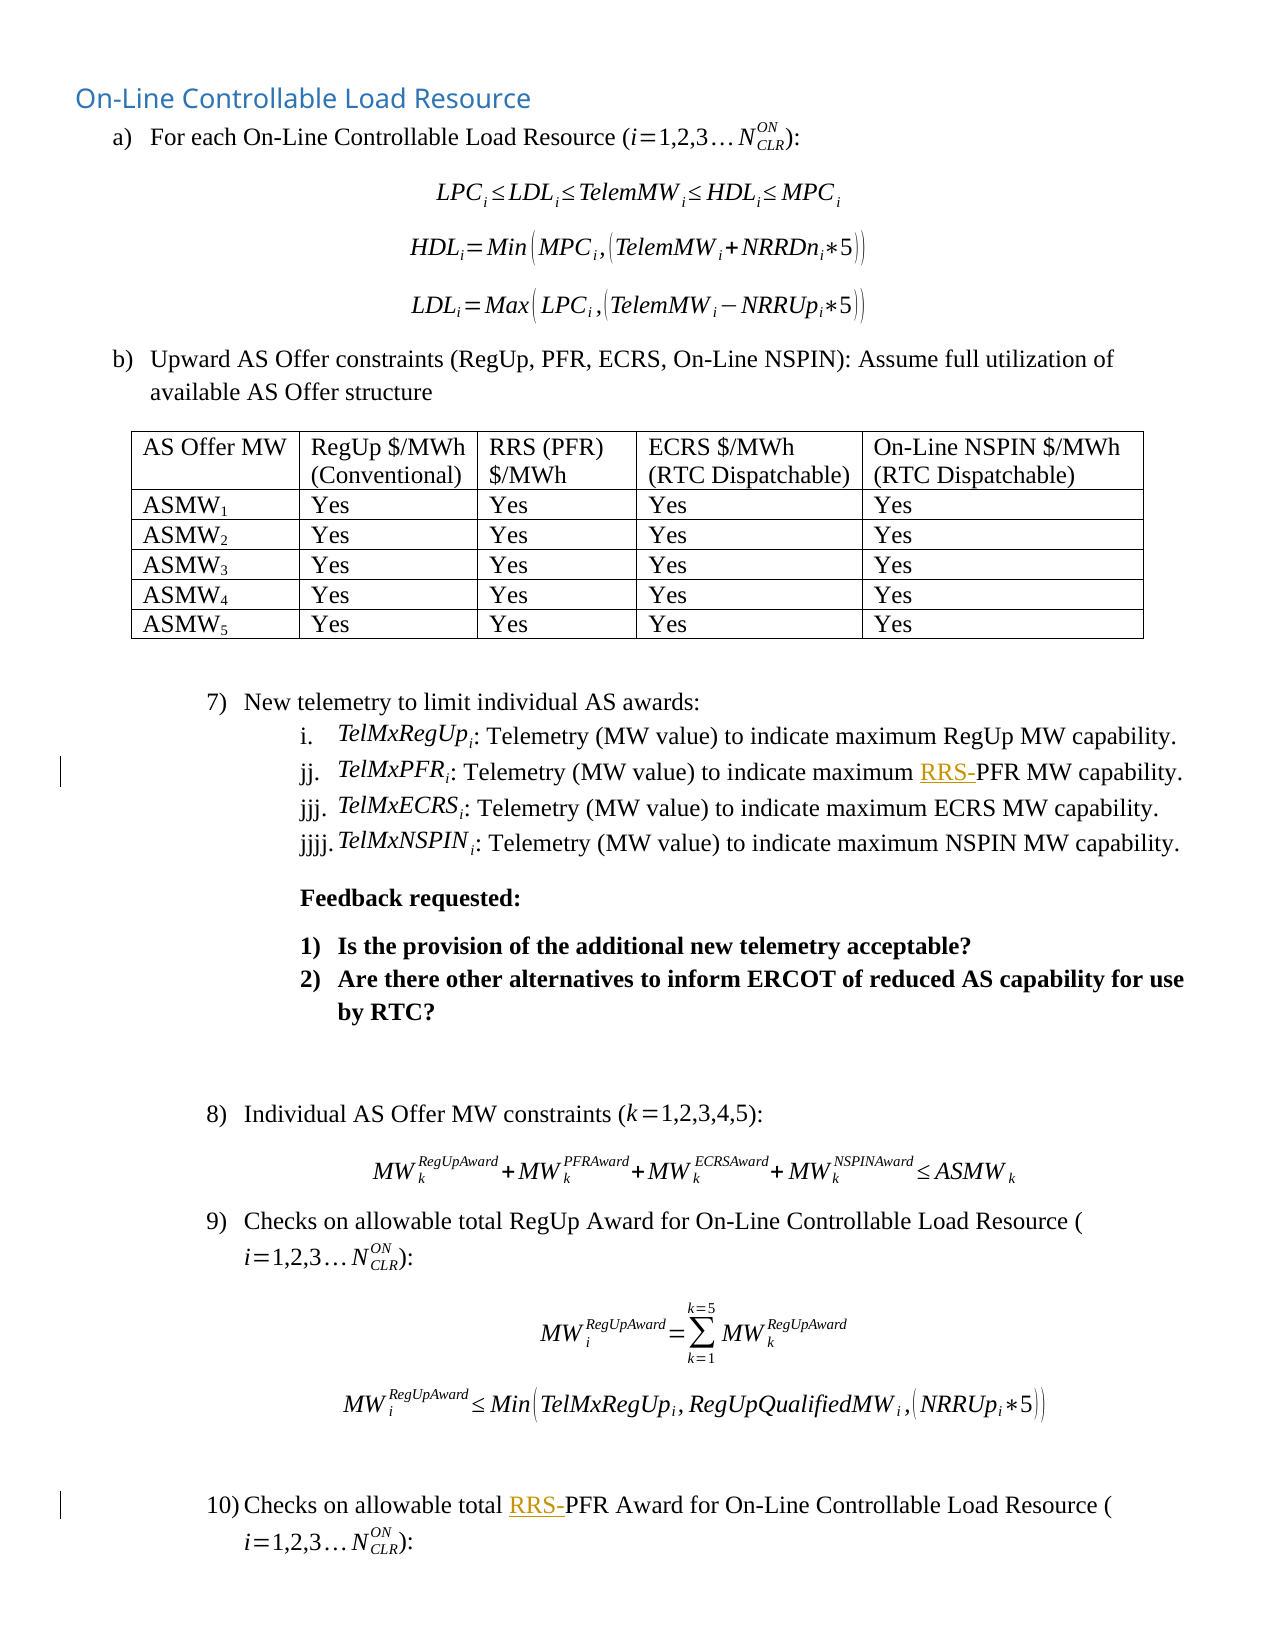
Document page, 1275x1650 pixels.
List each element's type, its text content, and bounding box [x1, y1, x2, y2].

subtitle On-Line Controllable Load Resource [75, 79, 1200, 116]
table_header On-Line NSPIN $/MWh (RTC Dispatchable) [863, 432, 1143, 489]
table_cell Yes [637, 490, 862, 519]
table_cell Yes [478, 610, 636, 638]
list Individual AS Offer MW constraints (): [206, 1099, 1200, 1127]
list Checks on allowable total RegUp Award for On-Line Controllable Load Resource (): [206, 1206, 1200, 1274]
table_header AS Offer MW [132, 432, 299, 489]
text Feedback requested: [300, 883, 1200, 912]
table_cell Yes [637, 520, 862, 549]
table_header RRS (PFR) $/MWh [478, 432, 636, 489]
list : Telemetry (MW value) to indicate maximum PFR MW capability. [300, 756, 1200, 787]
table_cell Yes [300, 550, 477, 579]
list Upward AS Offer constraints (RegUp, PFR, ECRS, On-Line NSPIN): Assume full utilization of available AS Offer structure [112, 344, 1200, 406]
table_cell ASMW3 [132, 550, 299, 579]
list Are there other alternatives to inform ERCOT of reduced AS capability for use by RTC? [300, 964, 1200, 1026]
list Checks on allowable total PFR Award for On-Line Controllable Load Resource (): [206, 1491, 1200, 1558]
table_cell Yes [300, 610, 477, 638]
table_cell Yes [478, 520, 636, 549]
table_cell Yes [637, 550, 862, 579]
table_cell Yes [478, 490, 636, 519]
table_cell Yes [637, 610, 862, 638]
list : Telemetry (MW value) to indicate maximum RegUp MW capability. [300, 720, 1200, 751]
table_header RegUp $/MWh (Conventional) [300, 432, 477, 489]
list For each On-Line Controllable Load Resource (): [112, 119, 1200, 154]
table_cell Yes [300, 520, 477, 549]
table_cell ASMW2 [132, 520, 299, 549]
table_cell Yes [863, 520, 1143, 549]
table_cell Yes [300, 580, 477, 608]
table_cell ASMW1 [132, 490, 299, 519]
table_cell Yes [300, 490, 477, 519]
list : Telemetry (MW value) to indicate maximum NSPIN MW capability. [300, 827, 1200, 858]
list : Telemetry (MW value) to indicate maximum ECRS MW capability. [300, 791, 1200, 823]
list Is the provision of the additional new telemetry acceptable? [300, 931, 1200, 960]
table_cell Yes [637, 580, 862, 608]
table_header ECRS $/MWh (RTC Dispatchable) [637, 432, 862, 489]
table_cell ASMW4 [132, 580, 299, 608]
table_cell Yes [863, 490, 1143, 519]
table_cell ASMW5 [132, 610, 299, 638]
table_cell Yes [863, 610, 1143, 638]
table_cell Yes [478, 550, 636, 579]
table_cell Yes [863, 550, 1143, 579]
table_cell Yes [863, 580, 1143, 608]
list New telemetry to limit individual AS awards: [206, 687, 1200, 716]
table_cell Yes [478, 580, 636, 608]
